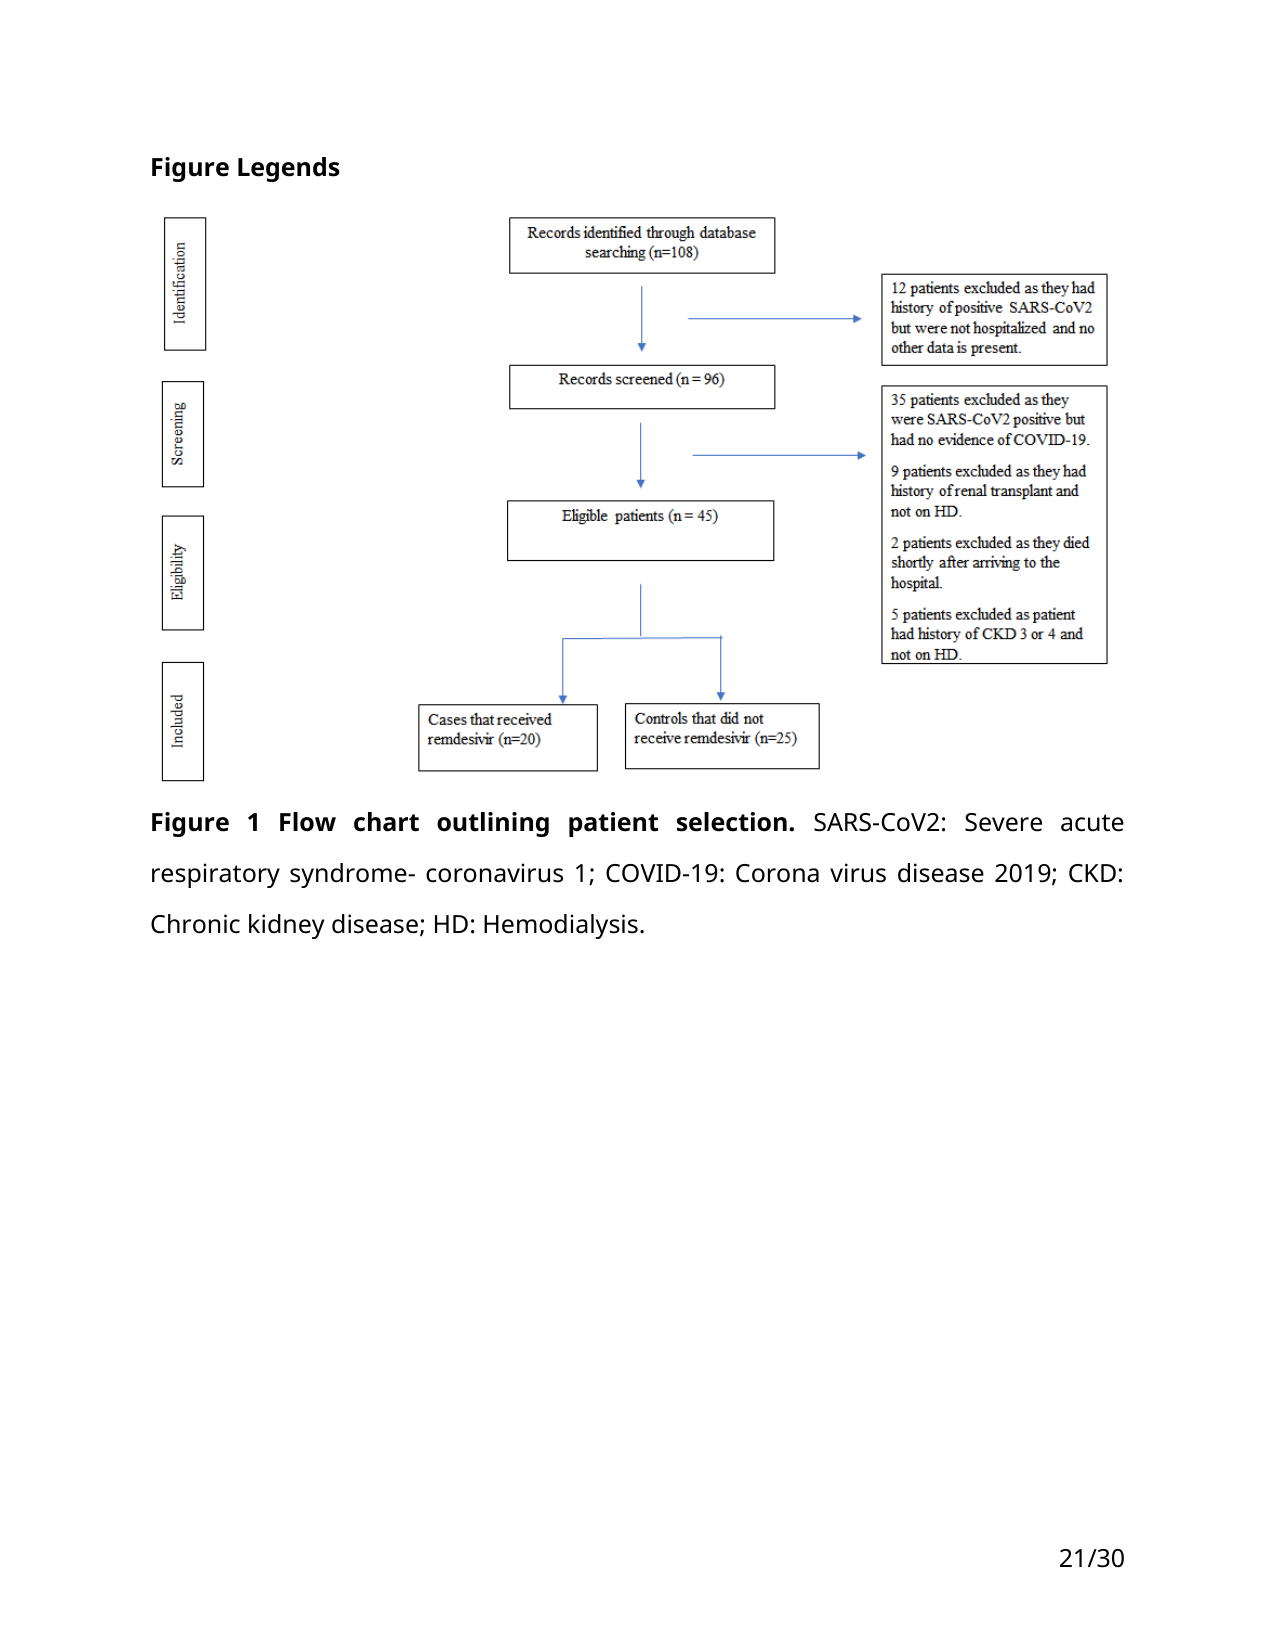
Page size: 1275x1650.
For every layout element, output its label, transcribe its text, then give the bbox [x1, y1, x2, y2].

text Figure 1 Flow chart outlining patient selection. SARS-CoV2: Severe acute respiratory syndrome- coronavirus 1; COVID-19: Corona virus disease 2019; CKD: Chronic kidney disease; HD: Hemodialysis. [150, 804, 1125, 941]
text Figure Legends [150, 150, 1125, 184]
